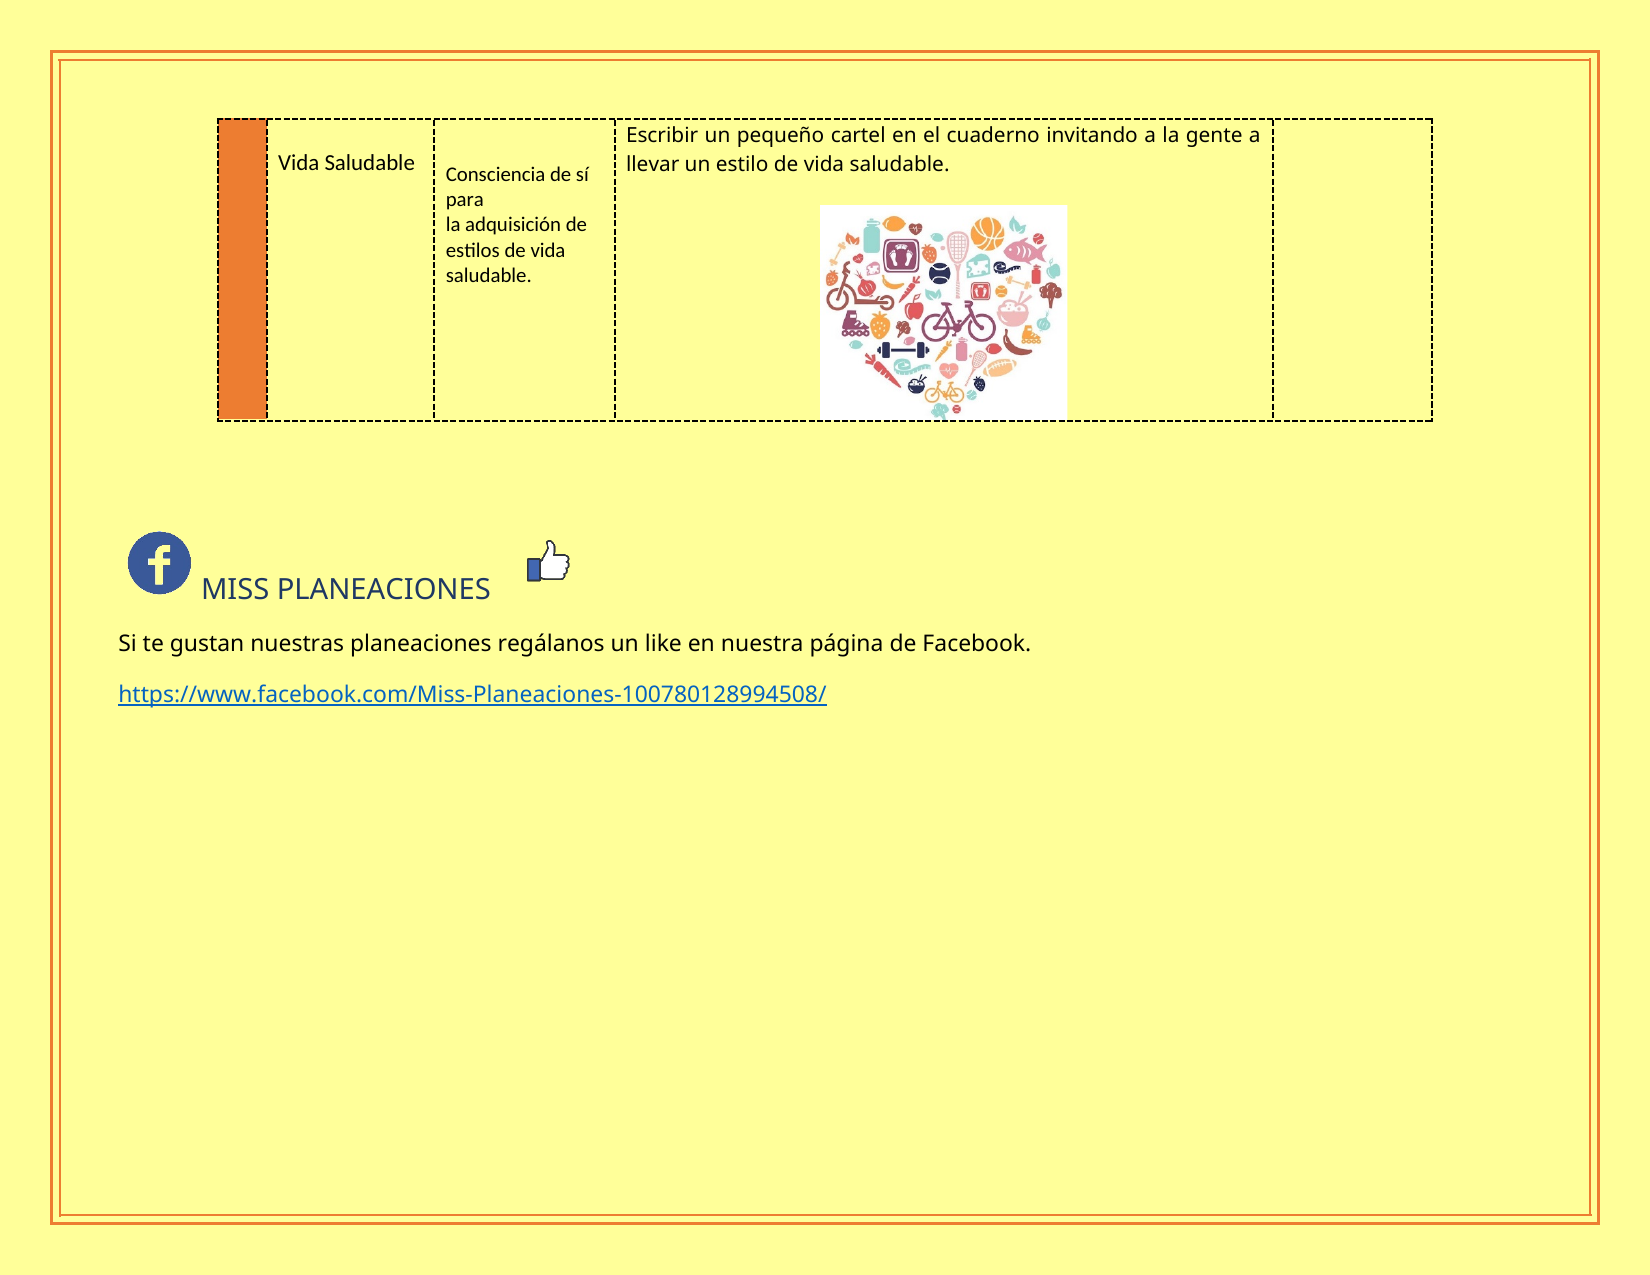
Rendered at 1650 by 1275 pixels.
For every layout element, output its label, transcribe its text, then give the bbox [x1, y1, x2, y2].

text https://www.facebook.com/Miss-Planeaciones-100780128994508/ [118, 678, 1532, 709]
table_cell Escribir un pequeño cartel en el cuaderno invitando a la gente a llevar un estilo de vida saludable. [615, 118, 1273, 419]
table_cell Consciencia de sí para la adquisición de estilos de vida saludable. [434, 118, 614, 419]
text Si te gustan nuestras planeaciones regálanos un like en nuestra página de Facebook. [118, 627, 1532, 659]
text MISS PLANEACIONES [118, 522, 1532, 608]
table_cell [218, 118, 267, 419]
table_cell Vida Saludable [267, 118, 434, 419]
picture [820, 205, 1068, 420]
picture [118, 527, 201, 599]
picture [498, 522, 598, 599]
table_cell [1273, 118, 1432, 419]
